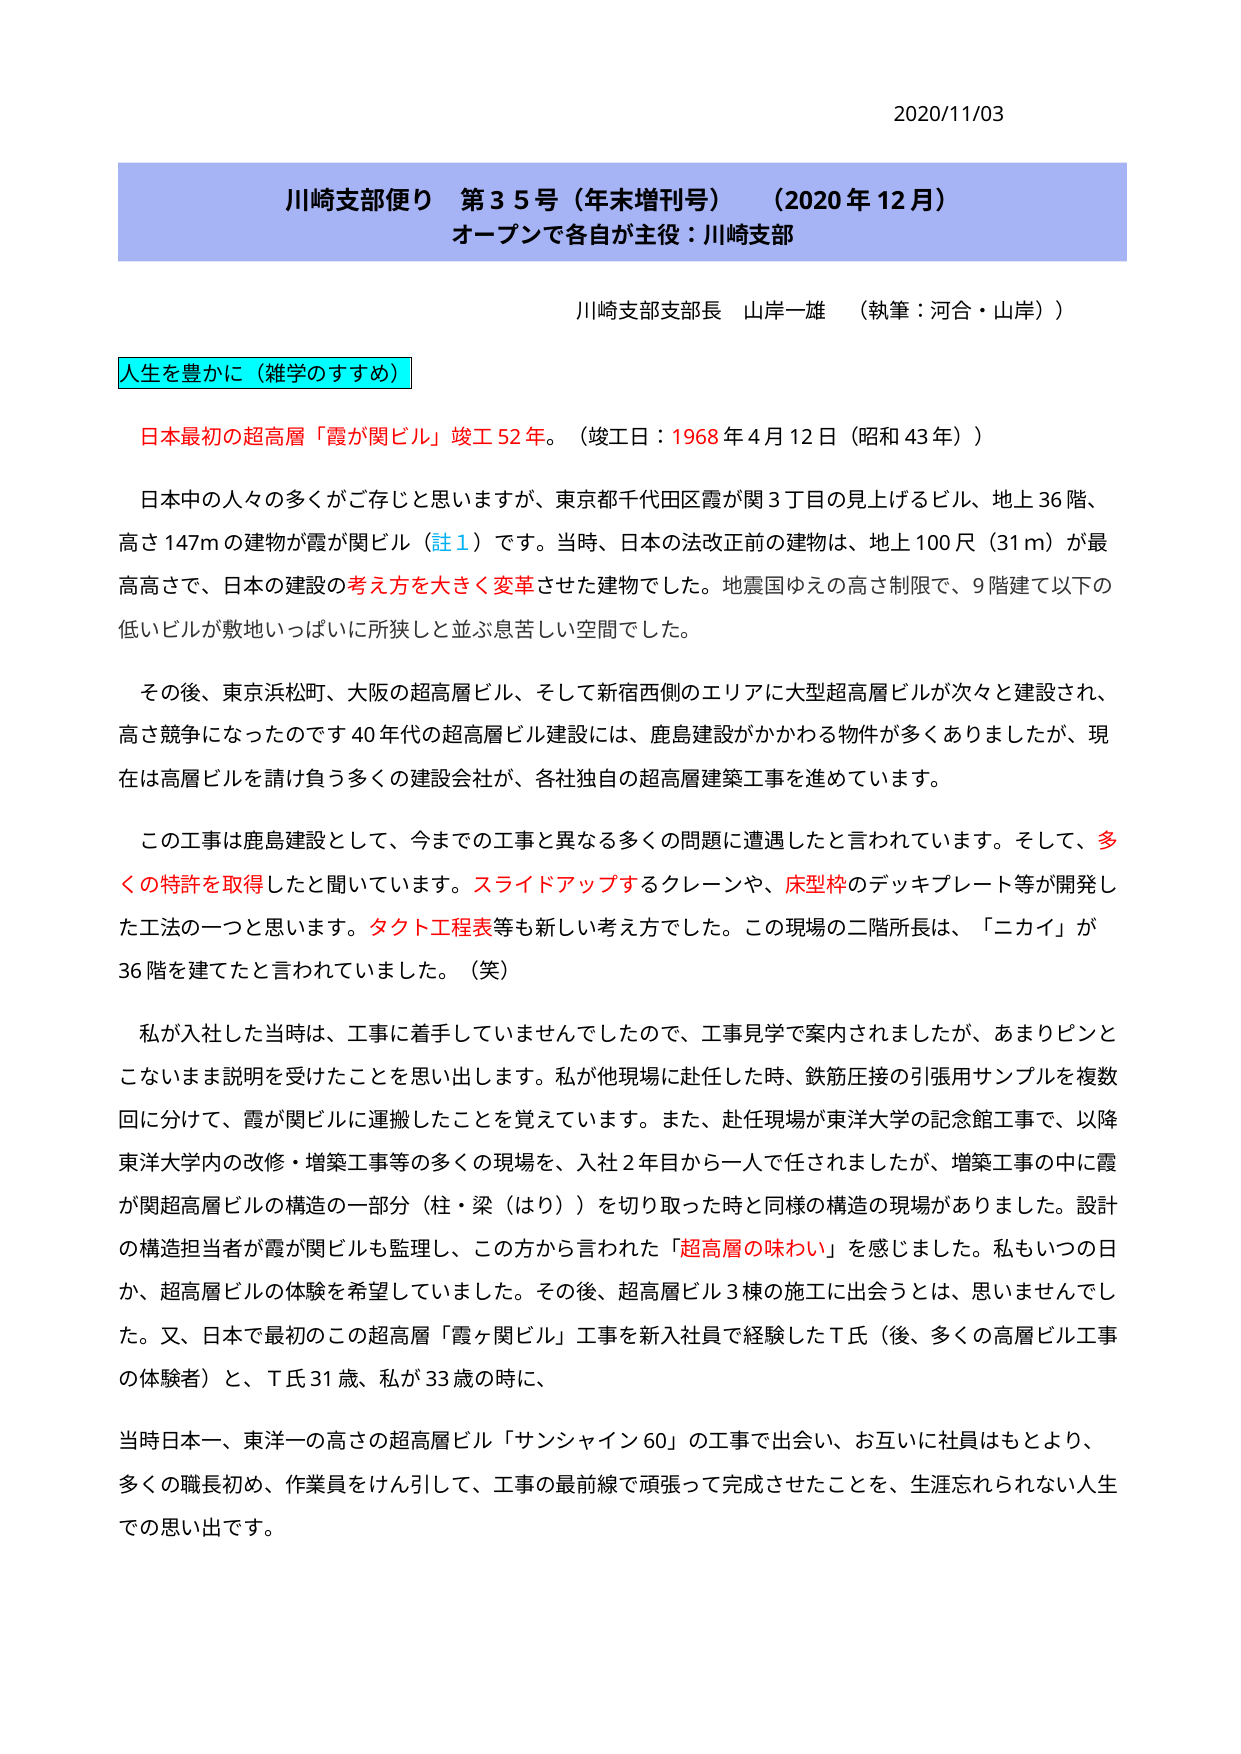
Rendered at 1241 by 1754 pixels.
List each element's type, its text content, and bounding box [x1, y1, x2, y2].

text 日本中の人々の多くがご存じと思いますが、東京都千代田区霞が関3丁目の見上げるビル、地上36階、高さ147mの建物が霞が関ビル（註１）です。当時、日本の法改正前の建物は、地上100尺（31ｍ）が最高高さで、日本の建設の考え方を大きく変革させた建物でした。地震国ゆえの高さ制限で、9階建て以下の低いビルが敷地いっぱいに所狭しと並ぶ息苦しい空間でした。 [118, 480, 1122, 647]
text 川崎支部支部長 山岸一雄 （執筆：河合・山岸）） [118, 262, 1122, 329]
text 人生を豊かに（雑学のすすめ） [118, 354, 1122, 391]
text 当時日本一、東洋一の高さの超高層ビル「サンシャイン60」の工事で出会い、お互いに社員はもとより、多くの職長初め、作業員をけん引して、工事の最前線で頑張って完成させたことを、生涯忘れられない人生での思い出です。 [118, 1421, 1122, 1545]
text この工事は鹿島建設として、今までの工事と異なる多くの問題に遭遇したと言われています。そして、多くの特許を取得したと聞いています。スライドアップするクレーンや、床型枠のデッキプレート等が開発した工法の一つと思います。タクト工程表等も新しい考え方でした。この現場の二階所長は、「ニカイ」が36階を建てたと言われていました。（笑） [118, 821, 1122, 988]
text その後、東京浜松町、大阪の超高層ビル、そして新宿西側のエリアに大型超高層ビルが次々と建設され、高さ競争になったのです40年代の超高層ビル建設には、鹿島建設がかかわる物件が多くありましたが、現在は高層ビルを請け負う多くの建設会社が、各社独自の超高層建築工事を進めています。 [118, 672, 1122, 796]
text 私が入社した当時は、工事に着手していませんでしたので、工事見学で案内されましたが、あまりピンとこないまま説明を受けたことを思い出します。私が他現場に赴任した時、鉄筋圧接の引張用サンプルを複数回に分けて、霞が関ビルに運搬したことを覚えています。また、赴任現場が東洋大学の記念館工事で、以降東洋大学内の改修・増築工事等の多くの現場を、入社2年目から一人で任されましたが、増築工事の中に霞が関超高層ビルの構造の一部分（柱・梁（はり））を切り取った時と同様の構造の現場がありました。設計の構造担当者が霞が関ビルも監理し、この方から言われた「超高層の味わい」を感じました。私もいつの日か、超高層ビルの体験を希望していました。その後、超高層ビル3棟の施工に出会うとは、思いませんでした。又、日本で最初のこの超高層「霞ヶ関ビル」工事を新入社員で経験したＴ氏（後、多くの高層ビル工事の体験者）と、Ｔ氏31歳、私が33歳の時に、 [118, 1013, 1122, 1396]
text 日本最初の超高層「霞が関ビル」竣工52年。（竣工日：1968年4月12日（昭和43年）） [118, 417, 1122, 454]
